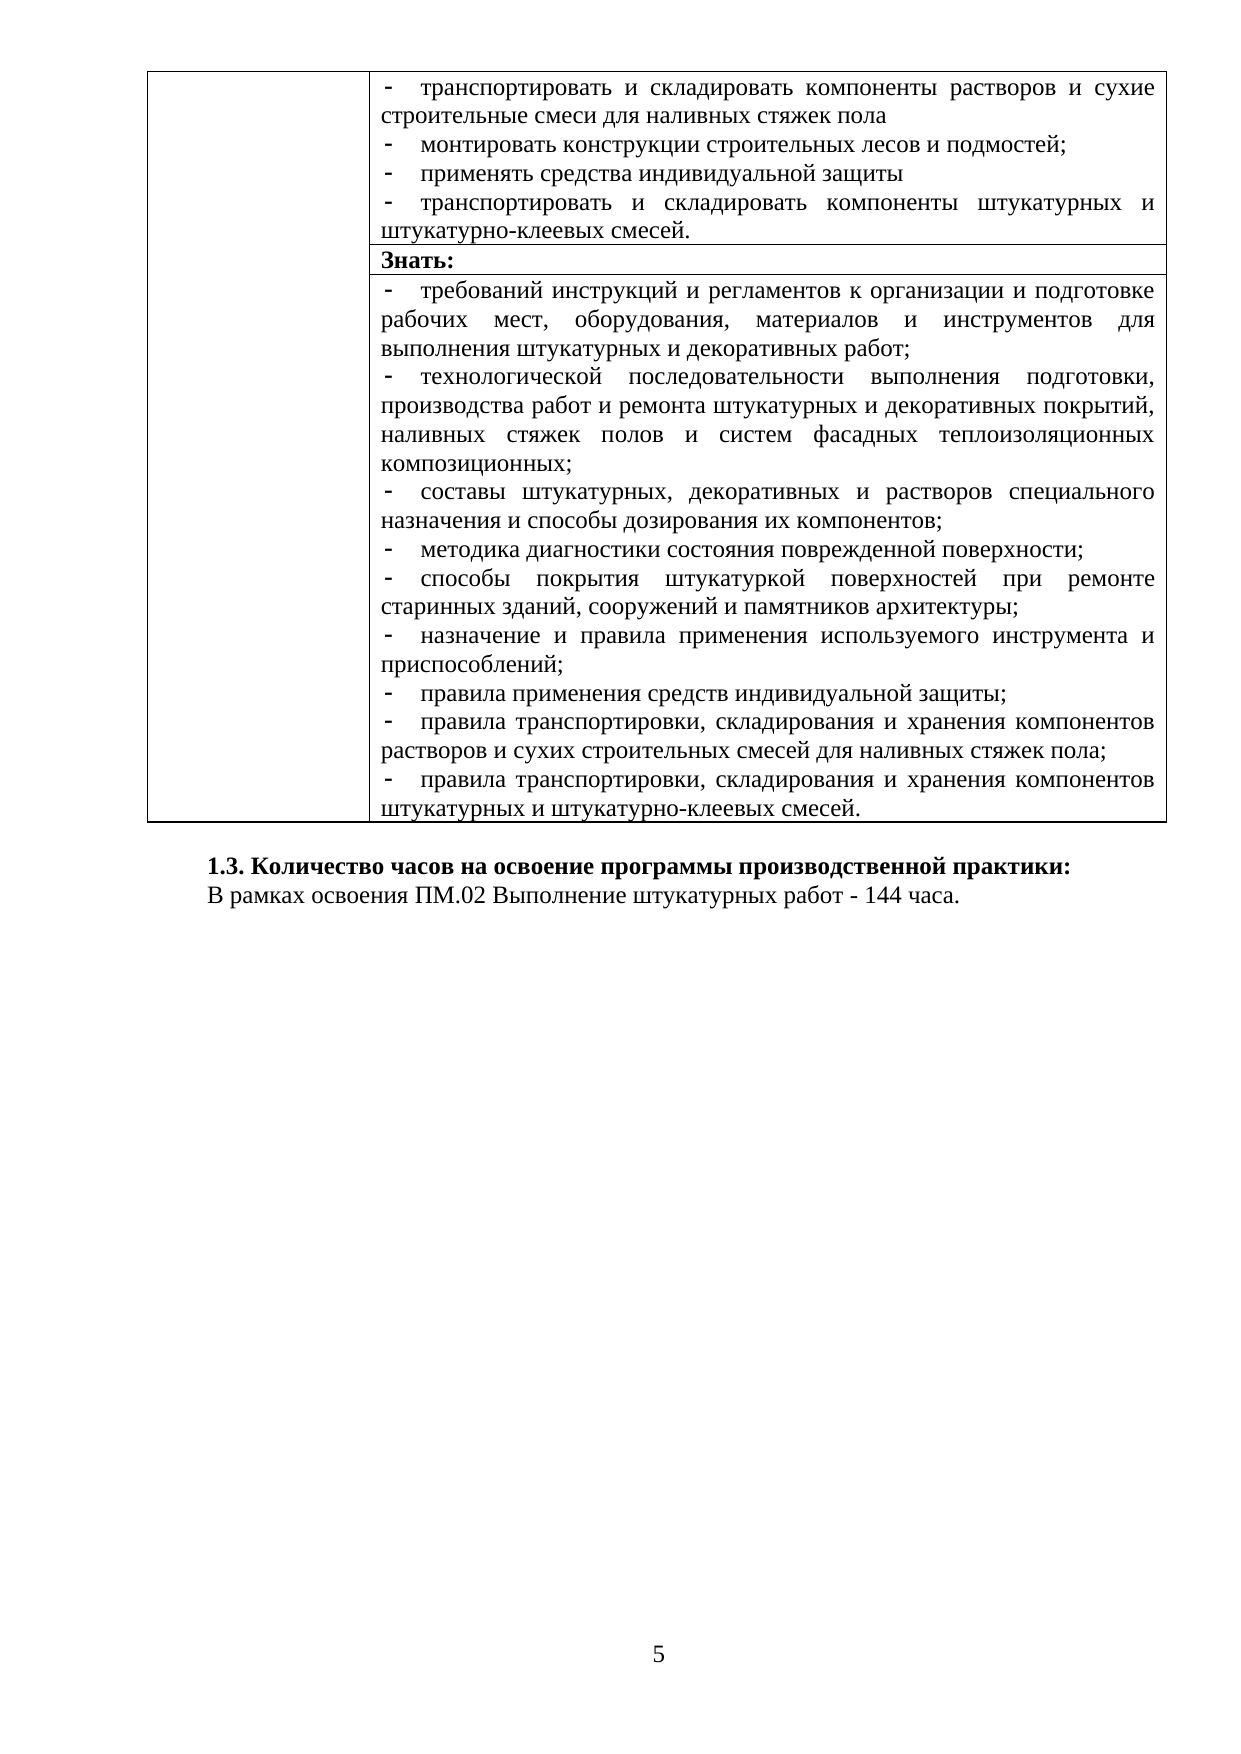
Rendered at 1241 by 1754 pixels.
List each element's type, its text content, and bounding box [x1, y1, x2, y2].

table_cell Знать: [370, 245, 1166, 274]
text В рамках освоения ПМ.02 Выполнение штукатурных работ - 144 часа. [148, 880, 1169, 909]
table_cell требований инструкций и регламентов к организации и подготовке рабочих мест, оборудования, материалов и инструментов для выполнения штукатурных и декоративных работ; технологической последовательности выполнения подготовки, производства работ и ремонта штукатурных и декоративных покрытий, наливных стяжек полов и систем фасадных теплоизоляционных композиционных; составы штукатурных, декоративных и растворов специального назначения и способы дозирования их компонентов; методика диагностики состояния поврежденной поверхности; способы покрытия штукатуркой поверхностей при ремонте старинных зданий, сооружений и памятников архитектуры; назначение и правила применения используемого инструмента и приспособлений; правила применения средств индивидуальной защиты; правила транспортировки, складирования и хранения компонентов растворов и сухих строительных смесей для наливных стяжек пола; правила транспортировки, складирования и хранения компонентов штукатурных и штукатурно-клеевых смесей. [370, 275, 1166, 821]
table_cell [370, 72, 1166, 244]
text 1.3. Количество часов на освоение программы производственной практики: [148, 851, 1169, 880]
